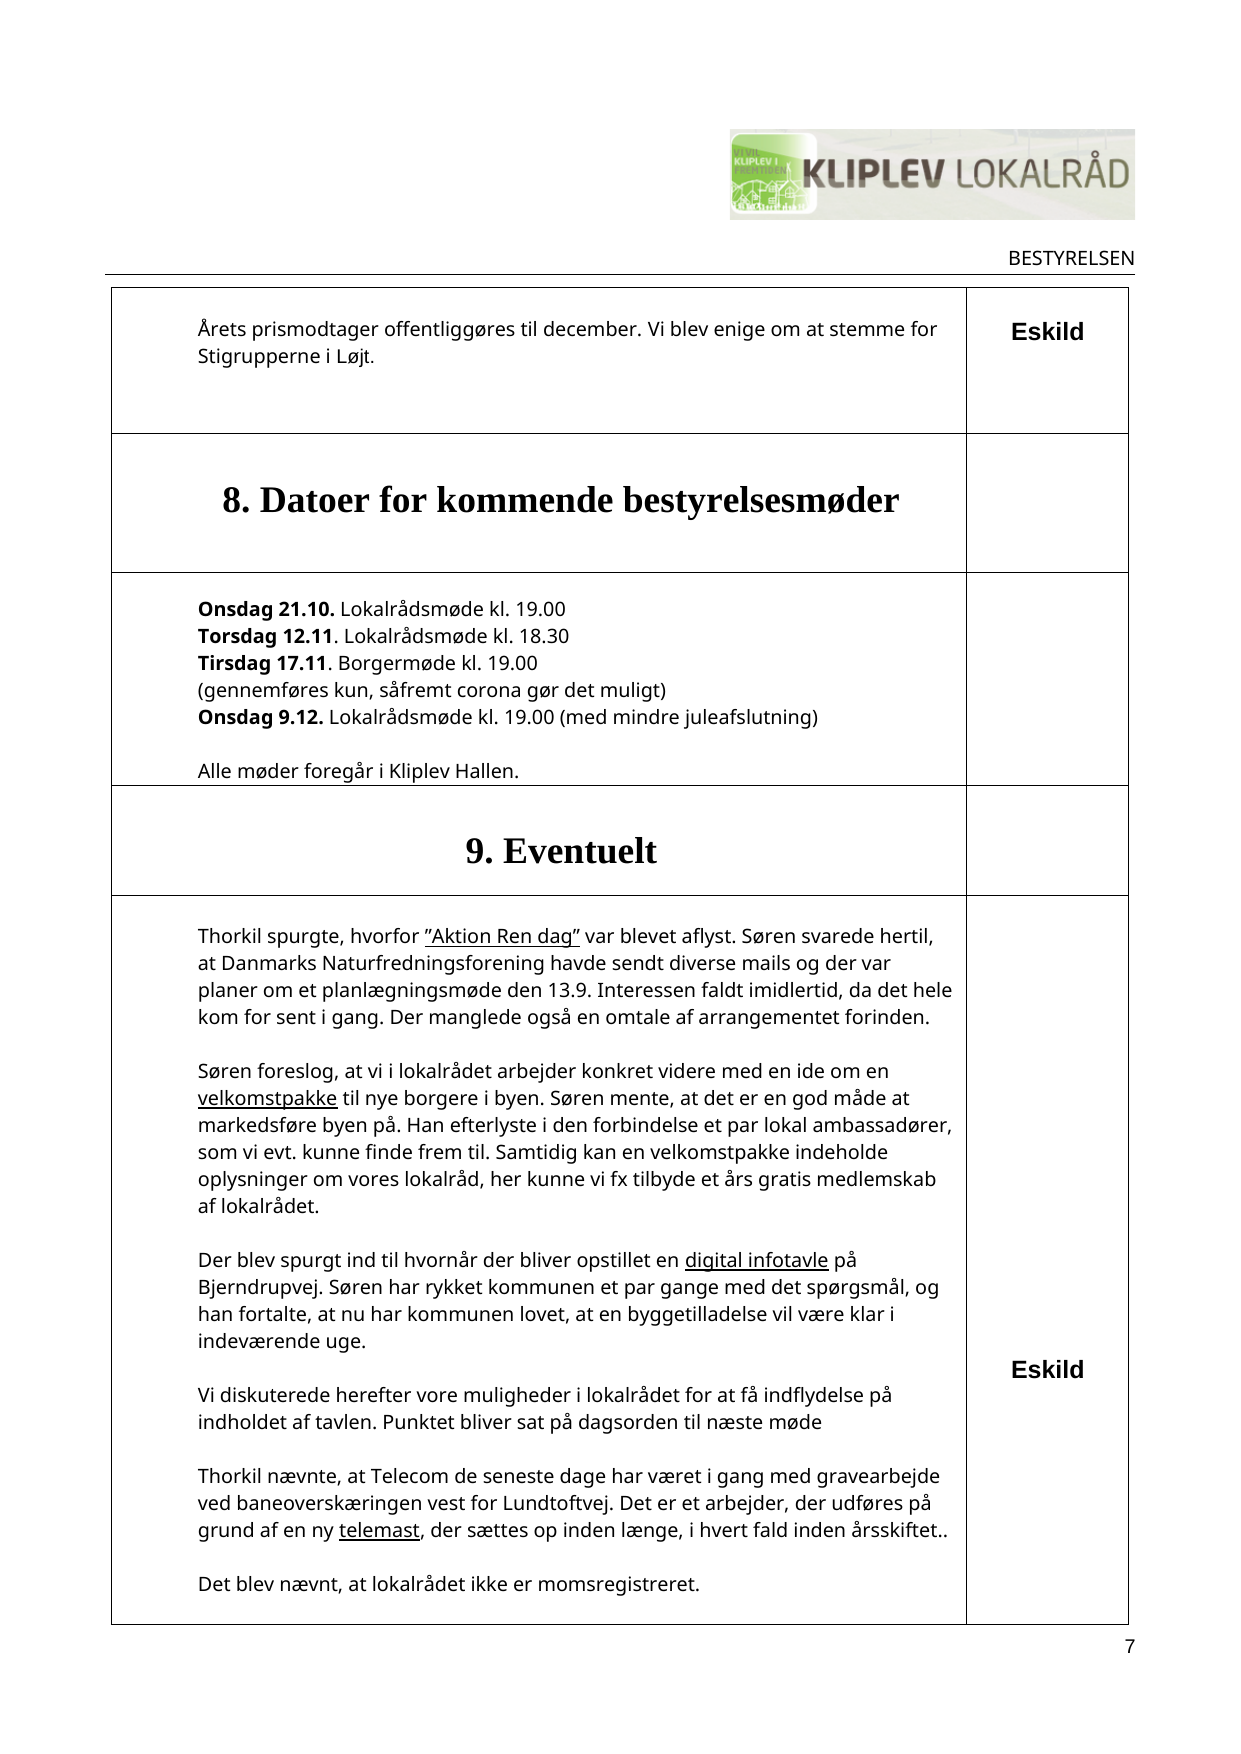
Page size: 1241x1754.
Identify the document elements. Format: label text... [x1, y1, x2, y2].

table_cell Onsdag 21.10. Lokalrådsmøde kl. 19.00 Torsdag 12.11. Lokalrådsmøde kl. 18.30 Tirsdag 17.11. Borgermøde kl. 19.00 (gennemføres kun, såfremt corona gør det muligt) Onsdag 9.12. Lokalrådsmøde kl. 19.00 (med mindre juleafslutning) Alle møder foregår i Kliplev Hallen. [112, 573, 966, 784]
table_cell Eskild [967, 896, 1128, 1624]
table_cell Eskild [967, 288, 1128, 433]
table_cell [967, 786, 1128, 894]
picture [729, 129, 1136, 220]
table_cell [967, 434, 1128, 572]
table_cell Datoer for kommende bestyrelsesmøder [112, 434, 966, 572]
table_cell Eventuelt [112, 786, 966, 894]
table_cell [967, 573, 1128, 784]
